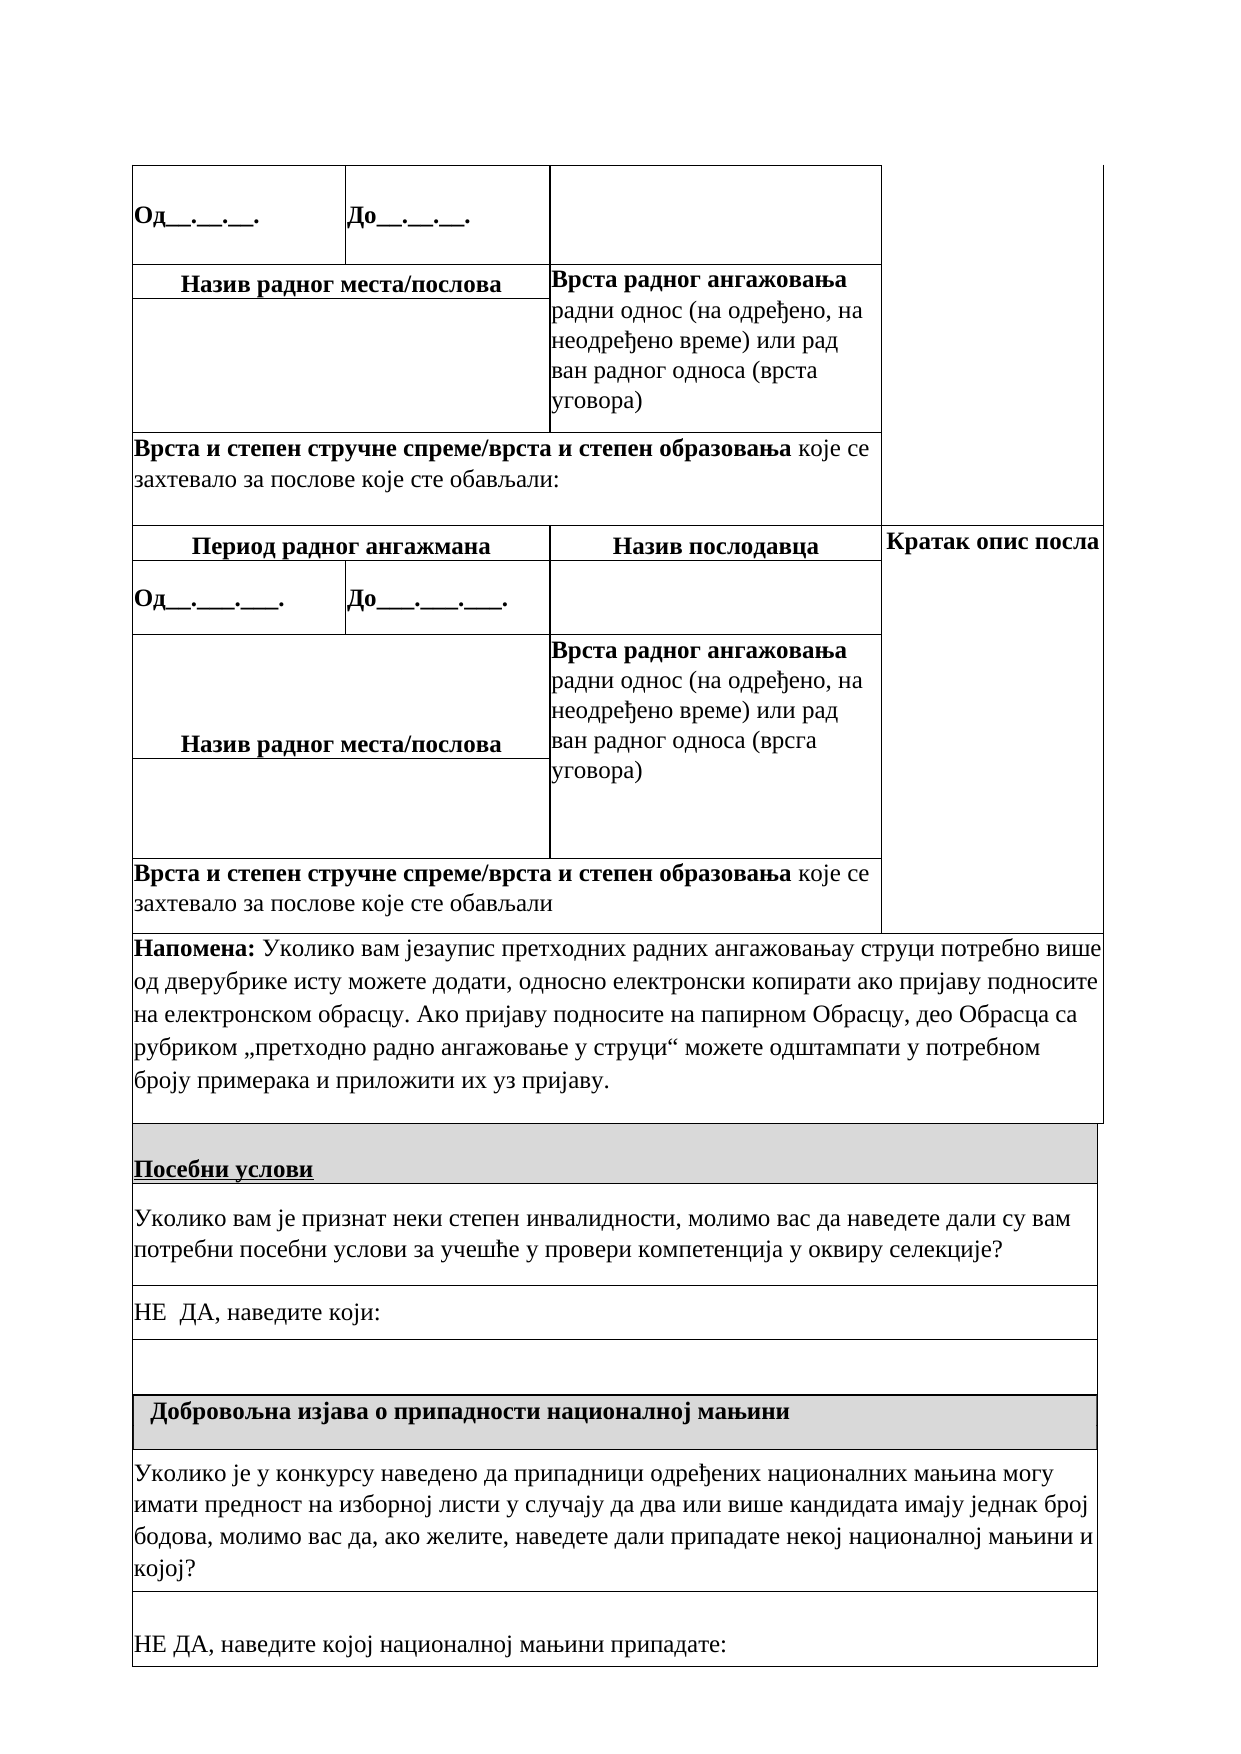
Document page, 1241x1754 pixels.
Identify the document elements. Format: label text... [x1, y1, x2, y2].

table_cell Напомена: Уколико вам језаупис претходних радних ангажовањау струци потребно више од дверубрике исту можете додати, односно електронски копирати ако пријаву подносите на електронском обрасцу. Ако пријаву подносите на папирном Обрасцу, део Обрасца са рубриком „претходно радно ангажовање у струци“ можете одштампати у потребном броју примерака и приложити их уз пријаву. [133, 934, 1103, 1123]
table_cell Назив радног места/послова [133, 265, 549, 297]
table_cell HE ДА, наведите којој националној мањини припадате: [133, 1592, 1097, 1666]
table_cell [133, 1340, 1097, 1394]
table_cell Уколико је у конкурсу наведено да припадници одређених националних мањина могу имати предност на изборној листи у случају да два или више кандидата имају једнак број бодова, молимо вас да, ако желите, наведете дали припадате некој националној мањини и којој? [133, 1450, 1097, 1591]
table_cell Врста радног ангажовања радни однос (на одређено, на неодређено време) или рад ван радног односа (врсга уговора) [551, 635, 881, 857]
table_cell [551, 561, 881, 634]
table_cell Врста радног ангажовања радни однос (на одређено, на неодређено време) или рад ван радног односа (врста уговора) [551, 265, 881, 432]
table_cell HE ДА, наведите који: [133, 1286, 1097, 1339]
table_cell Врста и степен стручне спреме/врста и степен образовања које се захтевало за послове које сте обављали [133, 859, 881, 932]
table_cell Посебни услови [133, 1124, 1097, 1183]
table_cell [133, 299, 549, 432]
table_cell Кратак опис посла [882, 526, 1103, 932]
table_cell Назив радног места/послова [133, 635, 549, 757]
table_cell Назив послодавца [551, 526, 881, 560]
table_cell До___.___.___. [346, 561, 549, 634]
table_cell Врста и степен стручне спреме/врста и степен образовања које се захтевало за послове које сте обављали: [133, 433, 881, 525]
table_cell Од__.___.___. [133, 561, 345, 634]
table_cell Добровољна изјава о припадности националној мањини [134, 1396, 1096, 1449]
table_cell До__.__.__. [346, 166, 549, 263]
table_cell Период радног ангажмана [133, 526, 549, 560]
table_cell Од__.__.__. [133, 166, 345, 263]
table_cell [133, 759, 549, 857]
table_cell [551, 166, 881, 263]
table_cell Уколико вам је признат неки степен инвалидности, молимо вас да наведете дали су вам потребни посебни услови за учешће у провери компетенција у оквиру селекције? [133, 1184, 1097, 1284]
